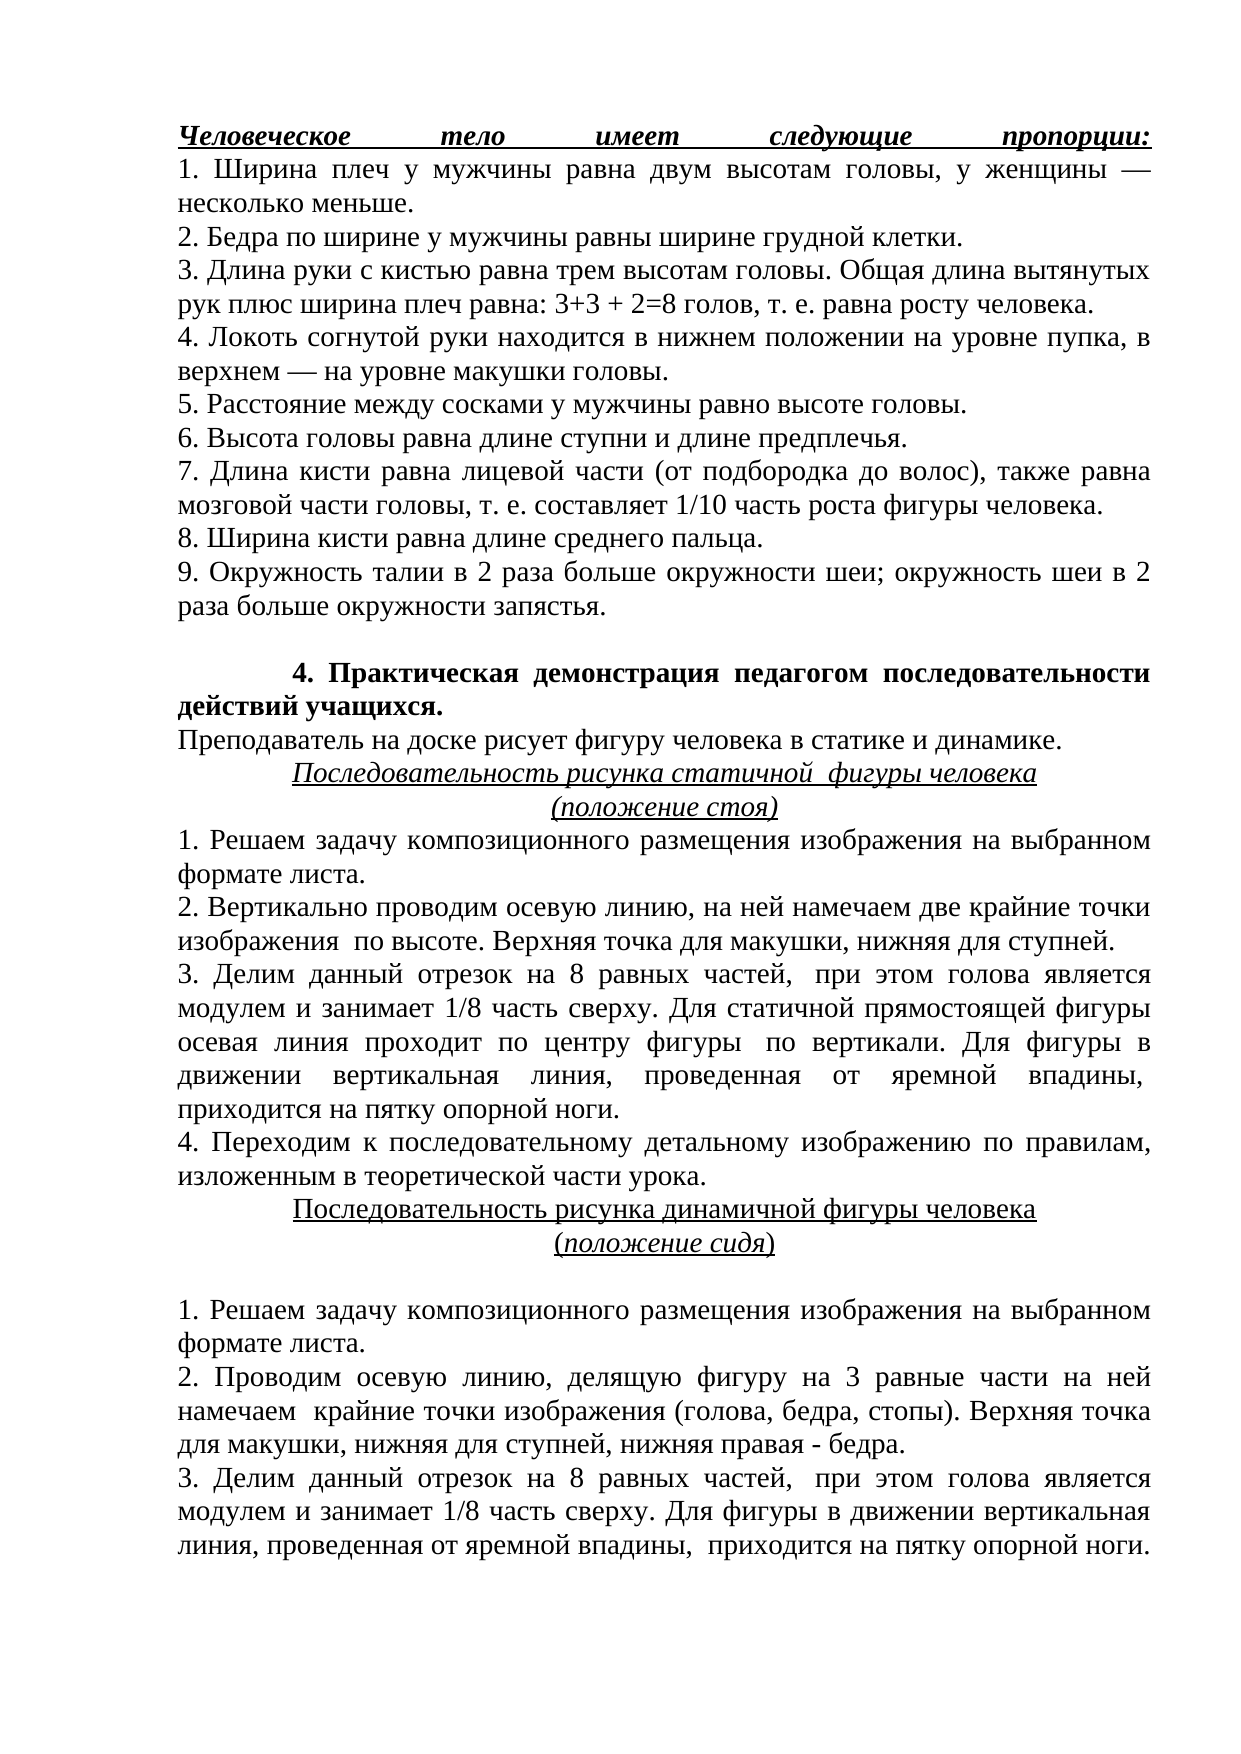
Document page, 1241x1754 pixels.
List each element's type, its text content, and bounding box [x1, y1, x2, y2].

text 4. Практическая демонстрация педагогом последовательности действий учащихся. [177, 655, 1152, 722]
text 3. Делим данный отрезок на 8 равных частей, при этом голова является модулем и занимает 1/8 часть сверху. Для фигуры в движении вертикальная линия, проведенная от яремной впадины, приходится на пятку опорной ноги. [177, 1460, 1152, 1560]
text Преподаватель на доске рисует фигуру человека в статике и динамике. [177, 722, 1152, 755]
text Человеческое тело имеет следующие пропорции: 1. Ширина плеч у мужчины равна двум высотам головы, у женщины — несколько меньше. [177, 148, 1152, 219]
text Человеческое тело имеет следующие пропорции: 1. Ширина плеч у мужчины равна двум высотам головы, у женщины — несколько меньше. [177, 118, 1152, 147]
text 2. Бедра по ширине у мужчины равны ширине грудной клетки. [177, 219, 1152, 252]
text 8. Ширина кисти равна длине среднего пальца. [177, 521, 1152, 554]
text 1. Решаем задачу композиционного размещения изображения на выбранном формате листа. [177, 822, 1152, 889]
text (положение сидя) [177, 1225, 1152, 1258]
text 9. Окружность талии в 2 раза больше окружности шеи; окружность шеи в 2 раза больше окружности запястья. [177, 554, 1152, 621]
text 4. Переходим к последовательному детальному изображению по правилам, изложенным в теоретической части урока. [177, 1124, 1152, 1191]
text Последовательность рисунка динамичной фигуры человека [177, 1191, 1152, 1225]
text 5. Расстояние между сосками у мужчины равно высоте головы. [177, 386, 1152, 420]
text 3. Делим данный отрезок на 8 равных частей, при этом голова является модулем и занимает 1/8 часть сверху. Для статичной прямостоящей фигуры осевая линия проходит по центру фигуры по вертикали. Для фигуры в движении вертикальная линия, проведенная от яремной впадины, приходится на пятку опорной ноги. [177, 957, 1152, 1124]
text 3. Длина руки с кистью равна трем высотам головы. Общая длина вытянутых рук плюс ширина плеч равна: 3+3 + 2=8 голов, т. е. равна росту человека. [177, 252, 1152, 319]
text 1. Решаем задачу композиционного размещения изображения на выбранном формате листа. [177, 1292, 1152, 1359]
text 4. Локоть согнутой руки находится в нижнем положении на уровне пупка, в верхнем — на уровне макушки головы. [177, 319, 1152, 386]
text Последовательность рисунка статичной фигуры человека [177, 755, 1152, 789]
text 2. Проводим осевую линию, делящую фигуру на 3 равные части на ней намечаем крайние точки изображения (голова, бедра, стопы). Верхняя точка для макушки, нижняя для ступней, нижняя правая - бедра. [177, 1359, 1152, 1460]
text 6. Высота головы равна длине ступни и длине предплечья. [177, 420, 1152, 453]
text (положение стоя) [177, 789, 1152, 822]
text 2. Вертикально проводим осевую линию, на ней намечаем две крайние точки изображения по высоте. Верхняя точка для макушки, нижняя для ступней. [177, 889, 1152, 957]
text 7. Длина кисти равна лицевой части (от подбородка до волос), также равна мозговой части головы, т. е. составляет 1/10 часть роста фигуры человека. [177, 453, 1152, 521]
